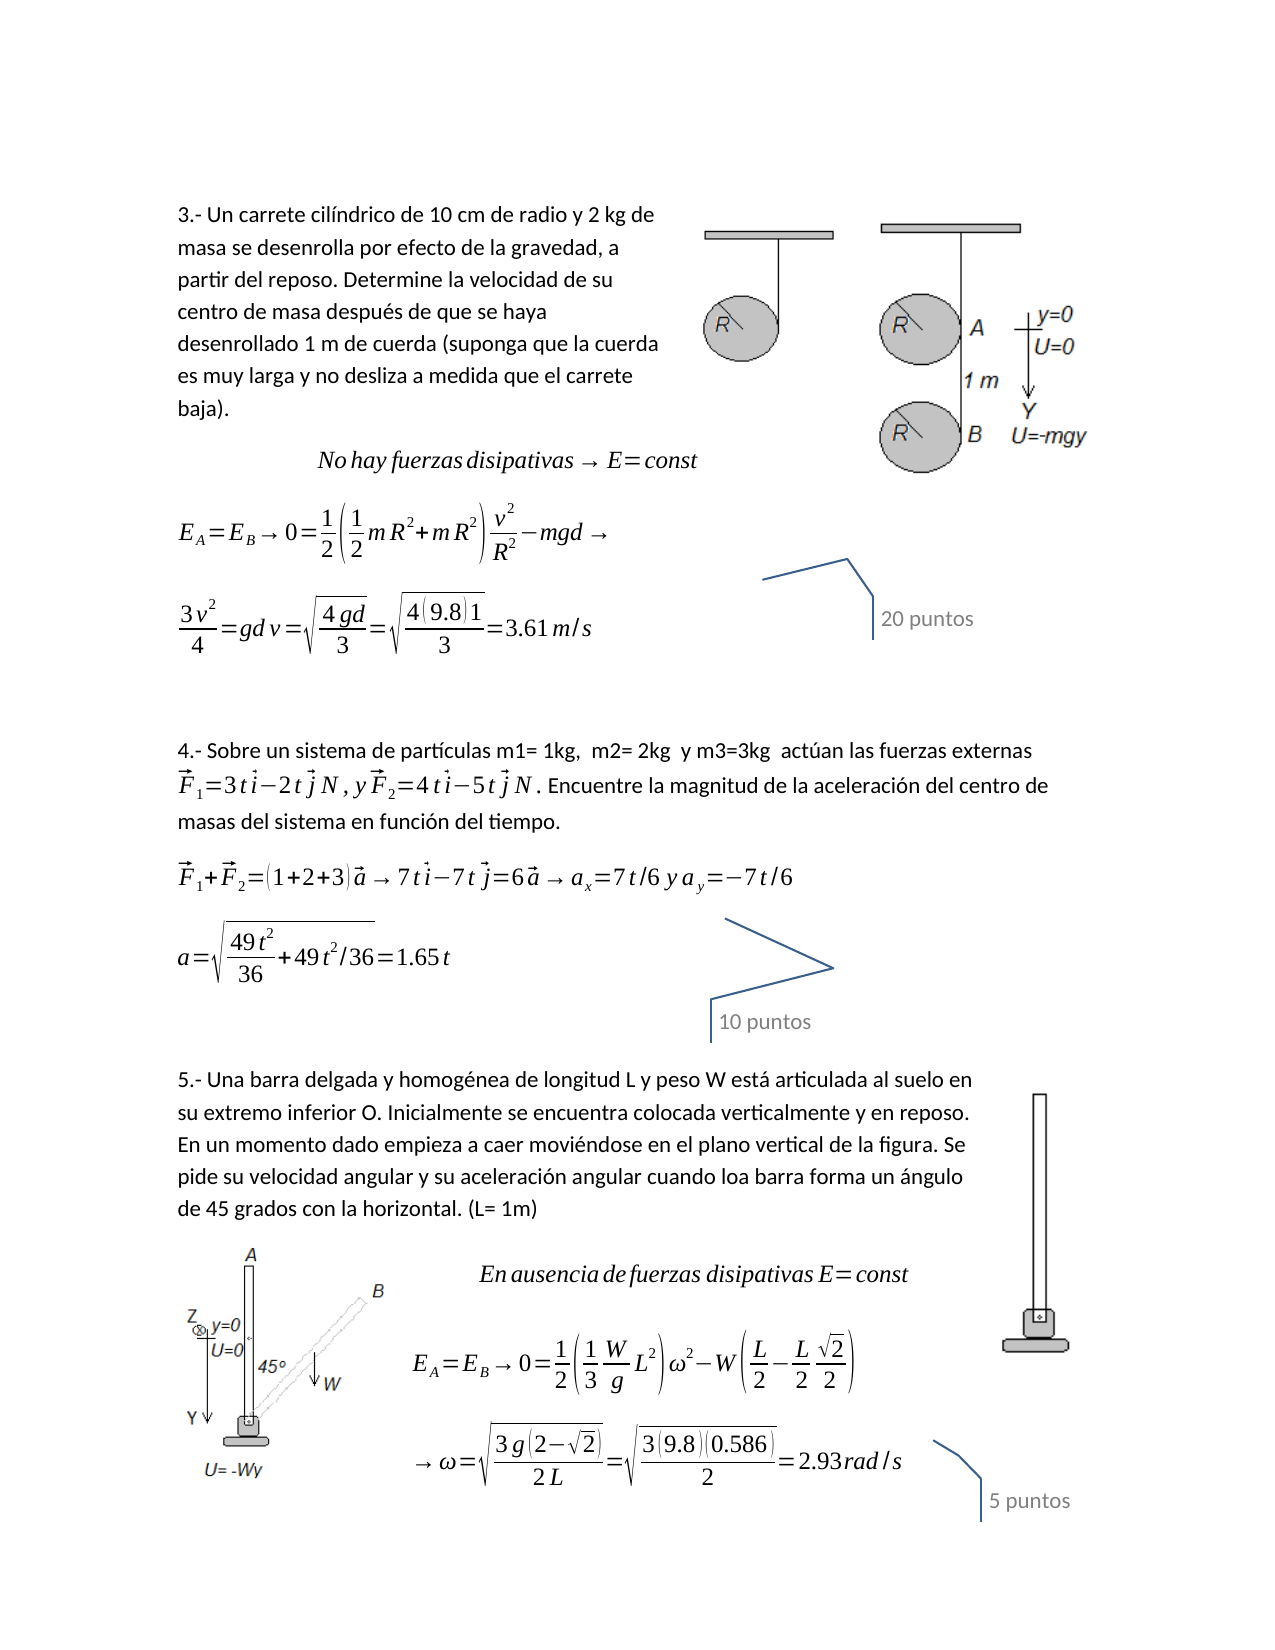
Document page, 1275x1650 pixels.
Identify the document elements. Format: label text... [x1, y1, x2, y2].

picture [691, 221, 838, 378]
text 3.- Un carrete cilíndrico de 10 cm de radio y 2 kg de masa se desenrolla por efecto de la gravedad, a partir del reposo. Determine la velocidad de su centro de masa después de que se haya desenrollado 1 m de cuerda (suponga que la cuerda es muy larga y no desliza a medida que el carrete baja). [177, 201, 1098, 422]
text 5.- Una barra delgada y homogénea de longitud L y peso W está articulada al suelo en su extremo inferior O. Inicialmente se encuentra colocada verticalmente y en reposo. En un momento dado empieza a caer moviéndose en el plano vertical de la figura. Se pide su velocidad angular y su aceleración angular cuando loa barra forma un ángulo de 45 grados con la horizontal. (L= 1m) [177, 1065, 1098, 1222]
picture [854, 209, 1096, 484]
text 4.- Sobre un sistema de partículas m1= 1kg, m2= 2kg y m3=3kg actúan las fuerzas externas Encuentre la magnitud de la aceleración del centro de masas del sistema en función del tiempo. [177, 736, 1098, 835]
picture [173, 1236, 392, 1484]
picture [993, 1086, 1075, 1364]
